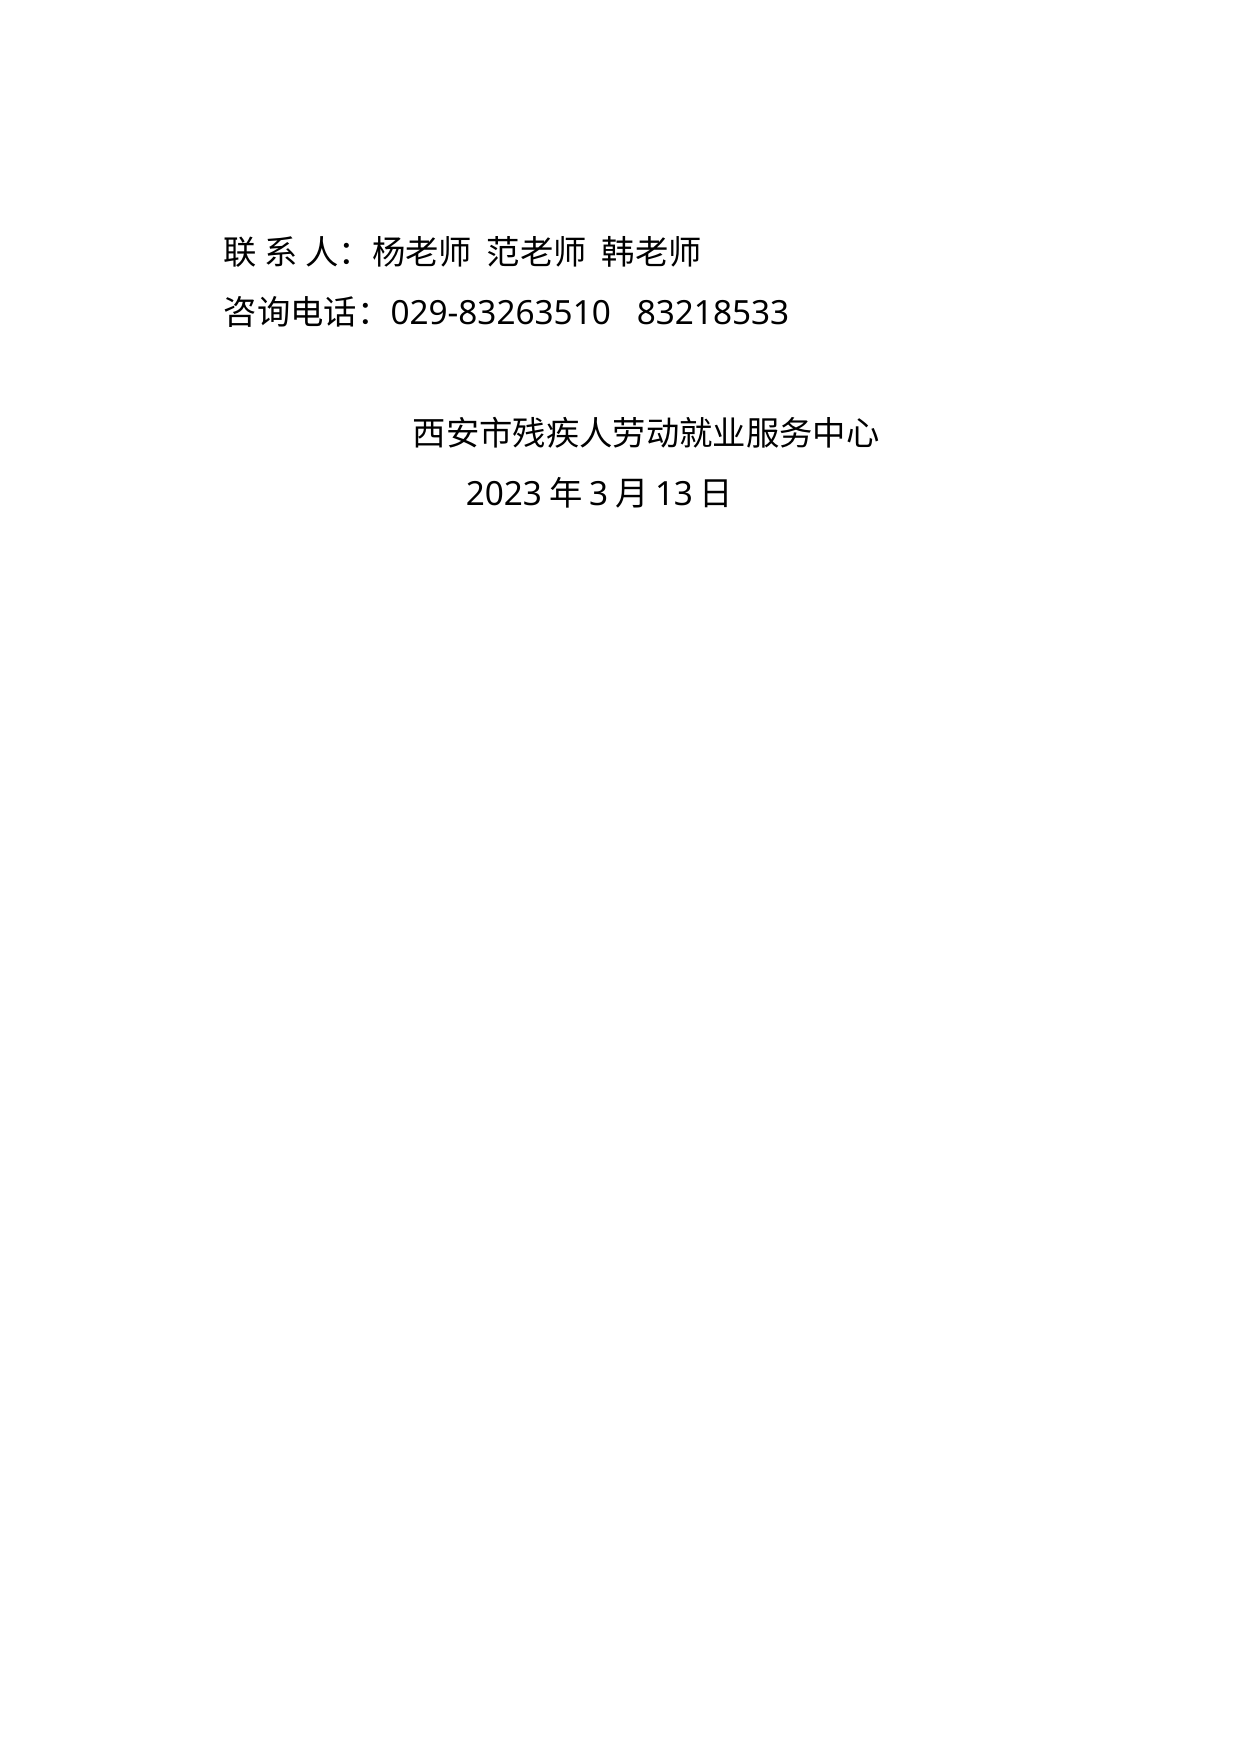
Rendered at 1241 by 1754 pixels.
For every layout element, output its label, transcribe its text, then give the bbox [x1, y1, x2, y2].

text 咨询电话：029-83263510 83218533 [165, 280, 1087, 340]
text 西安市残疾人劳动就业服务中心 [165, 400, 1087, 461]
text 联 系 人：杨老师 范老师 韩老师 [165, 219, 1087, 280]
text 2023年3月13日 [165, 461, 1087, 521]
